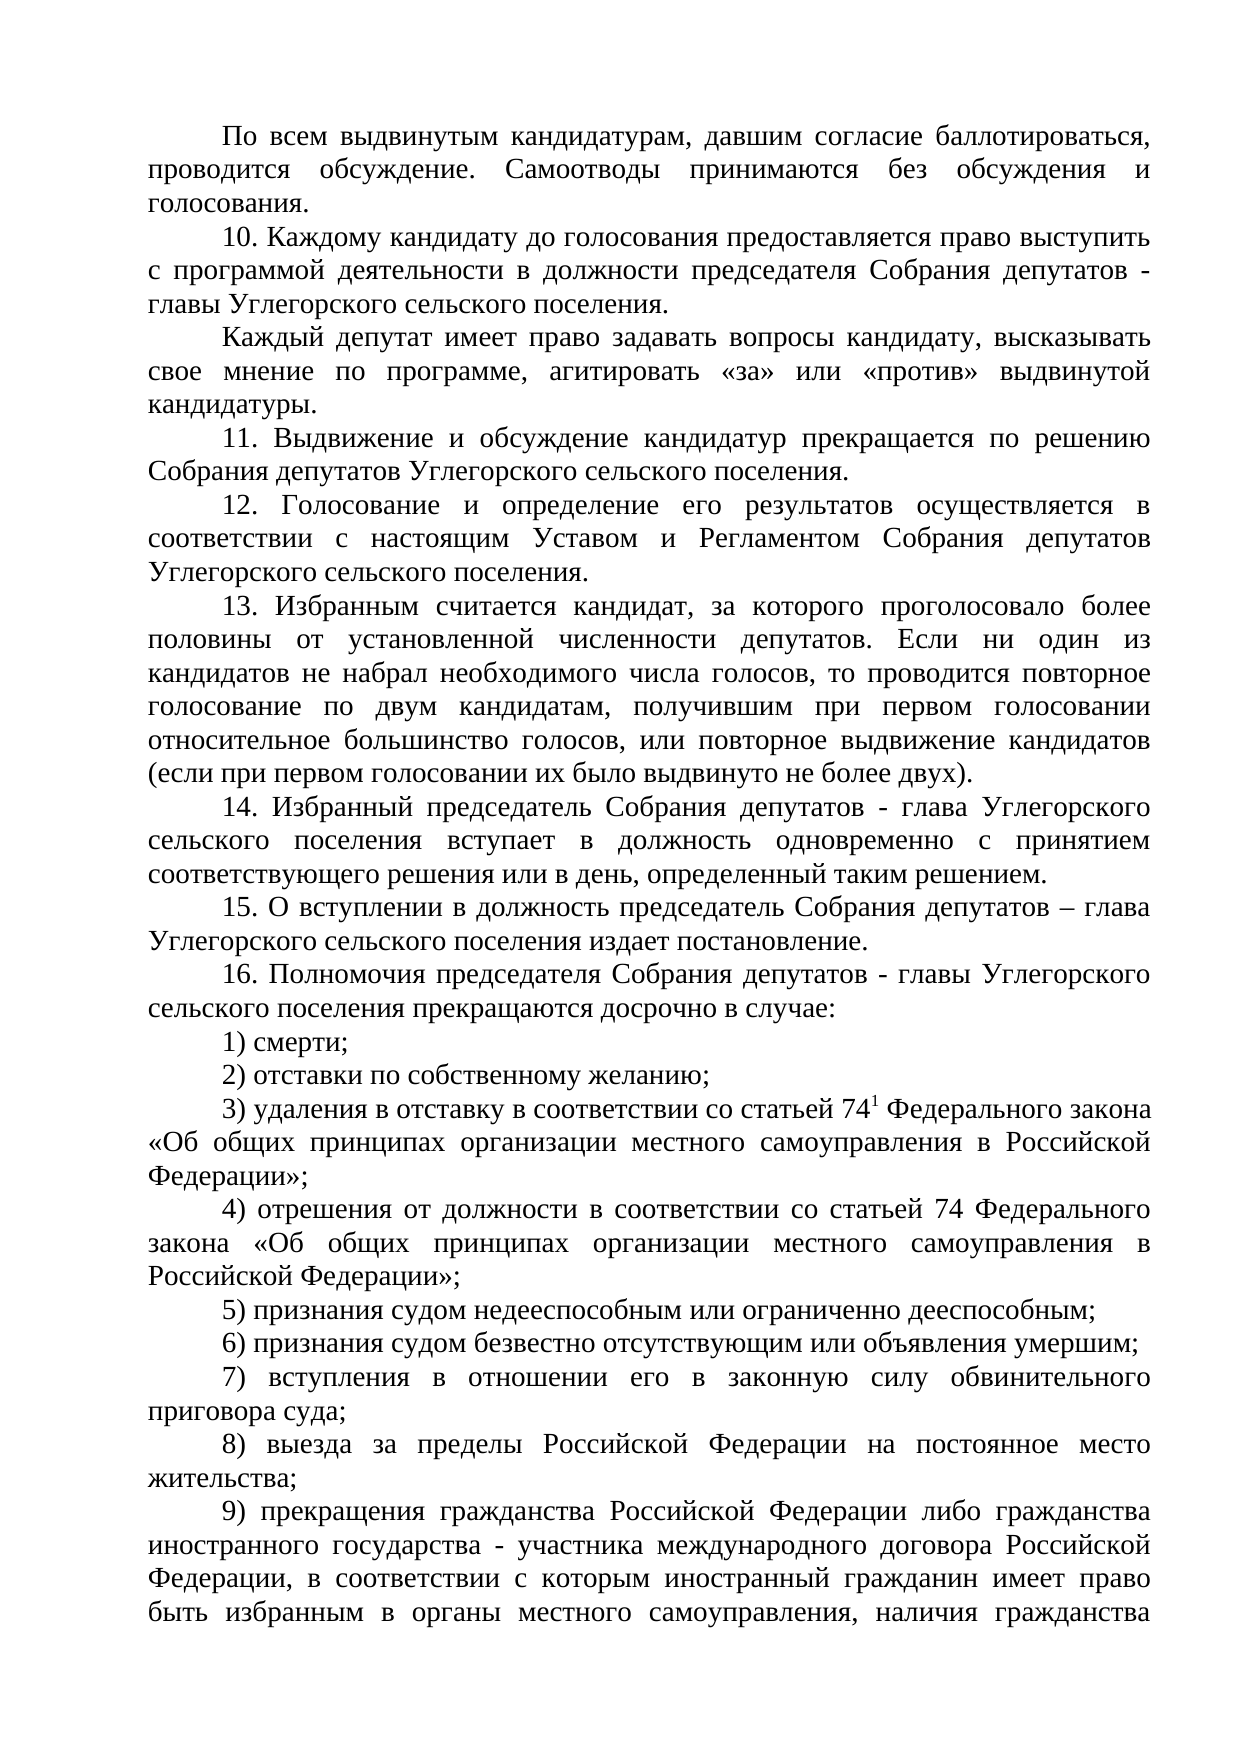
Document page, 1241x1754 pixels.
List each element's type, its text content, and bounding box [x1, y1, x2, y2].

text 1) смерти; [148, 1024, 1152, 1057]
text 14. Избранный председатель Собрания депутатов - глава Углегорского сельского поселения вступает в должность одновременно с принятием соответствующего решения или в день, определенный таким решением. [148, 789, 1152, 889]
text 12. Голосование и определение его результатов осуществляется в соответствии с настоящим Уставом и Регламентом Собрания депутатов Углегорского сельского поселения. [148, 487, 1152, 588]
text 7) вступления в отношении его в законную силу обвинительного приговора суда; [148, 1359, 1152, 1426]
text 16. Полномочия председателя Собрания депутатов - главы Углегорского сельского поселения прекращаются досрочно в случае: [148, 957, 1152, 1024]
text 4) отрешения от должности в соответствии со статьей 74 Федерального закона «Об общих принципах организации местного самоуправления в Российской Федерации»; [148, 1191, 1152, 1292]
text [148, 1493, 1152, 1627]
text 15. О вступлении в должность председатель Собрания депутатов – глава Углегорского сельского поселения издает постановление. [148, 889, 1152, 957]
text 10. Каждому кандидату до голосования предоставляется право выступить с программой деятельности в должности председателя Собрания депутатов - главы Углегорского сельского поселения. [148, 219, 1152, 319]
text 2) отставки по собственному желанию; [148, 1057, 1152, 1091]
text 8) выезда за пределы Российской Федерации на постоянное место жительства; [148, 1426, 1152, 1493]
text 3) удаления в отставку в соответствии со статьей 741 Федерального закона «Об общих принципах организации местного самоуправления в Российской Федерации»; [148, 1091, 1152, 1191]
text 6) признания судом безвестно отсутствующим или объявления умершим; [148, 1326, 1152, 1359]
text 13. Избранным считается кандидат, за которого проголосовало более половины от установленной численности депутатов. Если ни один из кандидатов не набрал необходимого числа голосов, то проводится повторное голосование по двум кандидатам, получившим при первом голосовании относительное большинство голосов, или повторное выдвижение кандидатов (если при первом голосовании их было выдвинуто не более двух). [148, 588, 1152, 789]
text 11. Выдвижение и обсуждение кандидатур прекращается по решению Собрания депутатов Углегорского сельского поселения. [148, 420, 1152, 487]
text По всем выдвинутым кандидатурам, давшим согласие баллотироваться, проводится обсуждение. Самоотводы принимаются без обсуждения и голосования. [148, 118, 1152, 219]
text 5) признания судом недееспособным или ограниченно дееспособным; [148, 1292, 1152, 1326]
text Каждый депутат имеет право задавать вопросы кандидату, высказывать свое мнение по программе, агитировать «за» или «против» выдвинутой кандидатуры. [148, 319, 1152, 420]
